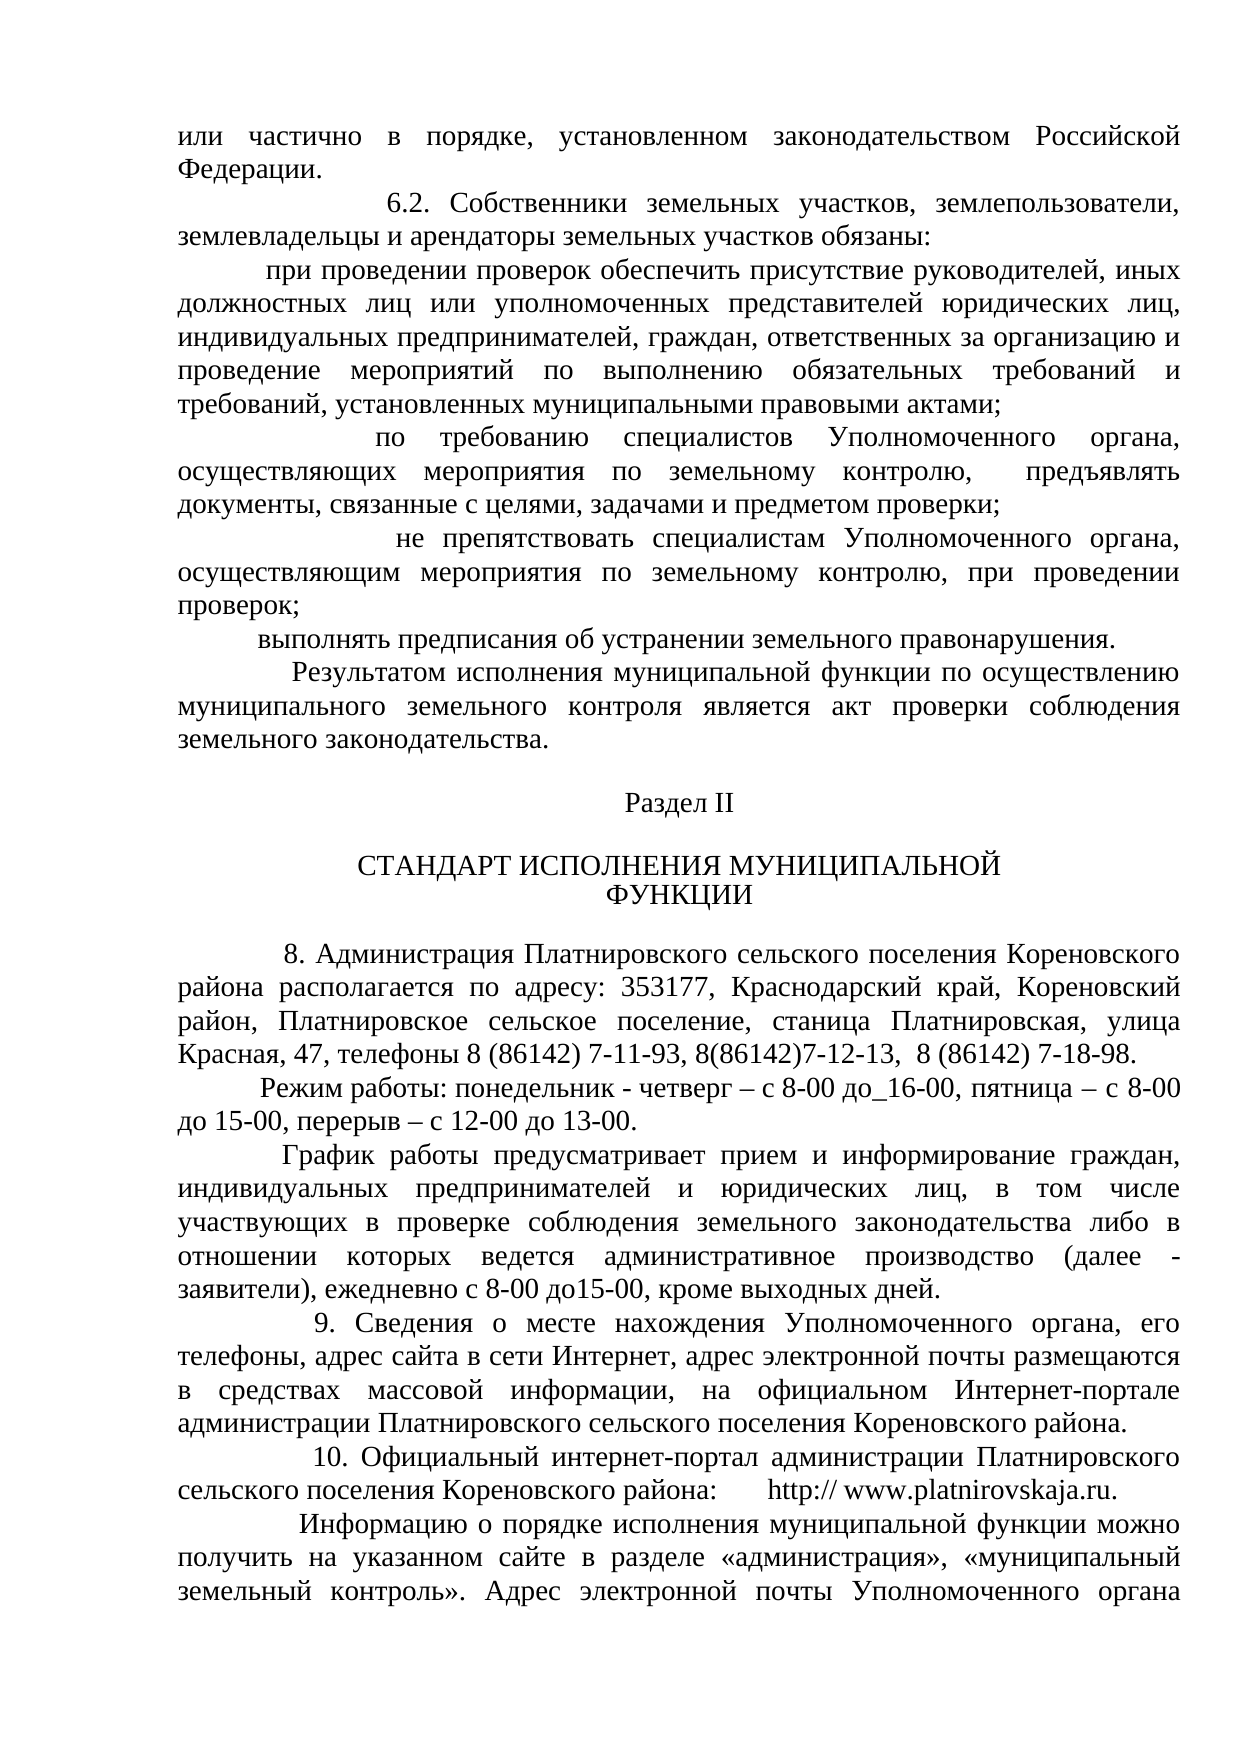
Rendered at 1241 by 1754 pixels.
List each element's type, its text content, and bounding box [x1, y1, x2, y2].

text выполнять предписания об устранении земельного правонарушения. [177, 621, 1181, 655]
text не препятствовать специалистам Уполномоченного органа, осуществляющим мероприятия по земельному контролю, при проведении проверок; [177, 521, 1181, 621]
text График работы предусматривает прием и информирование граждан, индивидуальных предпринимателей и юридических лиц, в том числе участвующих в проверке соблюдения земельного законодательства либо в отношении которых ведется административное производство (далее - заявители), ежедневно с 8-00 до15-00, кроме выходных дней. [177, 1137, 1181, 1305]
text Режим работы: понедельник - четверг – с 8-00 до 16-00, пятница – с 8-00 до 15-00, перерыв – с 12-00 до 13-00. [177, 1070, 1181, 1137]
text при проведении проверок обеспечить присутствие руководителей, иных должностных лиц или уполномоченных представителей юридических лиц, индивидуальных предпринимателей, граждан, ответственных за организацию и проведение мероприятий по выполнению обязательных требований и требований, установленных муниципальными правовыми актами; [177, 252, 1181, 420]
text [177, 1506, 1181, 1607]
text 9. Сведения о месте нахождения Уполномоченного органа, его телефоны, адрес сайта в сети Интернет, адрес электронной почты размещаются в средствах массовой информации, на официальном Интернет-портале администрации Платнировского сельского поселения Кореновского района. [177, 1305, 1181, 1439]
text СТАНДАРТ ИСПОЛНЕНИЯ МУНИЦИПАЛЬНОЙ [177, 852, 1181, 881]
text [177, 118, 1181, 185]
text Результатом исполнения муниципальной функции по осуществлению муниципального земельного контроля является акт проверки соблюдения земельного законодательства. [177, 655, 1181, 755]
text ФУНКЦИИ [177, 881, 1181, 910]
text 10. Официальный интернет-портал администрации Платнировского сельского поселения Кореновского района: http:// www.platnirovskaja.ru. [177, 1439, 1181, 1506]
text 8. Администрация Платнировского сельского поселения Кореновского района располагается по адресу: 353177, Краснодарский край, Кореновский район, Платнировское сельское поселение, станица Платнировская, улица Красная, 47, телефоны 8 (86142) 7-11-93, 8(86142)7-12-13, 8 (86142) 7-18-98. [177, 936, 1181, 1070]
text по требованию специалистов Уполномоченного органа, осуществляющих мероприятия по земельному контролю, предъявлять документы, связанные с целями, задачами и предметом проверки; [177, 420, 1181, 521]
text 6.2. Собственники земельных участков, землепользователи, землевладельцы и арендаторы земельных участков обязаны: [177, 185, 1181, 252]
text Раздел II [177, 789, 1181, 818]
